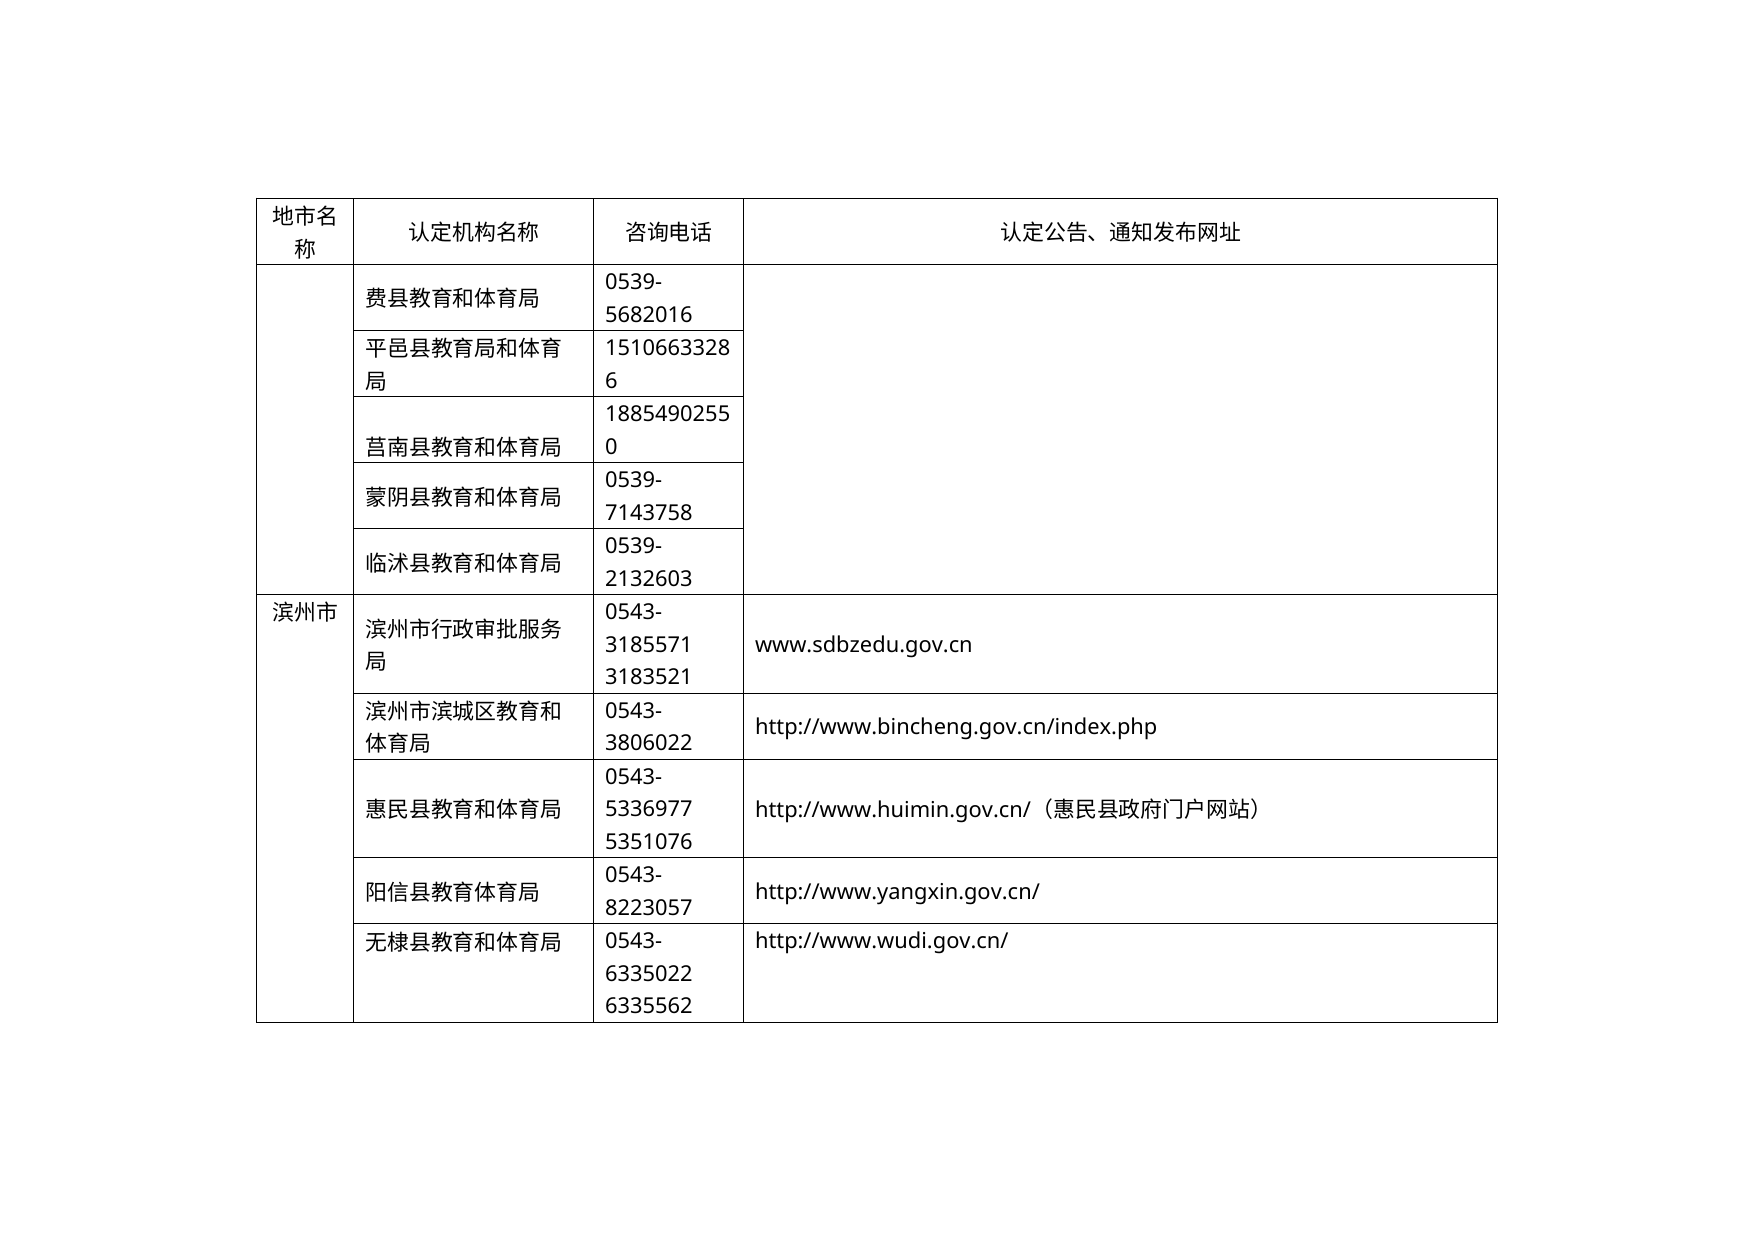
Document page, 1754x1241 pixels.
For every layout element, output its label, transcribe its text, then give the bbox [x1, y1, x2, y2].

table_cell 0543-3185571 3183521 [594, 595, 743, 692]
table_cell 0543-5336977 5351076 [594, 760, 743, 857]
table_header 认定公告、通知发布网址 [744, 199, 1497, 264]
table_header 咨询电话 [594, 199, 743, 264]
table_cell 莒南县教育和体育局 [354, 397, 593, 462]
table_cell 0539-7143758 [594, 463, 743, 528]
table_header 认定机构名称 [354, 199, 593, 264]
table_cell 临沭县教育和体育局 [354, 529, 593, 594]
table_cell 滨州市滨城区教育和体育局 [354, 694, 593, 758]
table_cell 0539-5682016 [594, 265, 743, 330]
table_header 地市名称 [257, 199, 353, 264]
table_cell 蒙阴县教育和体育局 [354, 463, 593, 528]
table_cell 滨州市行政审批服务局 [354, 595, 593, 692]
table_cell 费县教育和体育局 [354, 265, 593, 330]
table_cell 15106633286 [594, 331, 743, 396]
table_cell http://www.bincheng.gov.cn/index.php [744, 694, 1497, 758]
table_cell 无棣县教育和体育局 [354, 924, 593, 1022]
table_cell 0539-2132603 [594, 529, 743, 594]
table_cell 0543-3806022 [594, 694, 743, 758]
table_cell www.sdbzedu.gov.cn [744, 595, 1497, 692]
table_cell 平邑县教育局和体育局 [354, 331, 593, 396]
table_cell 0543-8223057 [594, 858, 743, 923]
table_cell http://www.wudi.gov.cn/ [744, 924, 1497, 1022]
table_cell http://www.huimin.gov.cn/（惠民县政府门户网站） [744, 760, 1497, 857]
table_cell 18854902550 [594, 397, 743, 462]
table_cell 惠民县教育和体育局 [354, 760, 593, 857]
table_cell 0543-6335022 6335562 [594, 924, 743, 1022]
table_cell http://www.yangxin.gov.cn/ [744, 858, 1497, 923]
table_cell 阳信县教育体育局 [354, 858, 593, 923]
table_cell 滨州市 [257, 595, 353, 1022]
